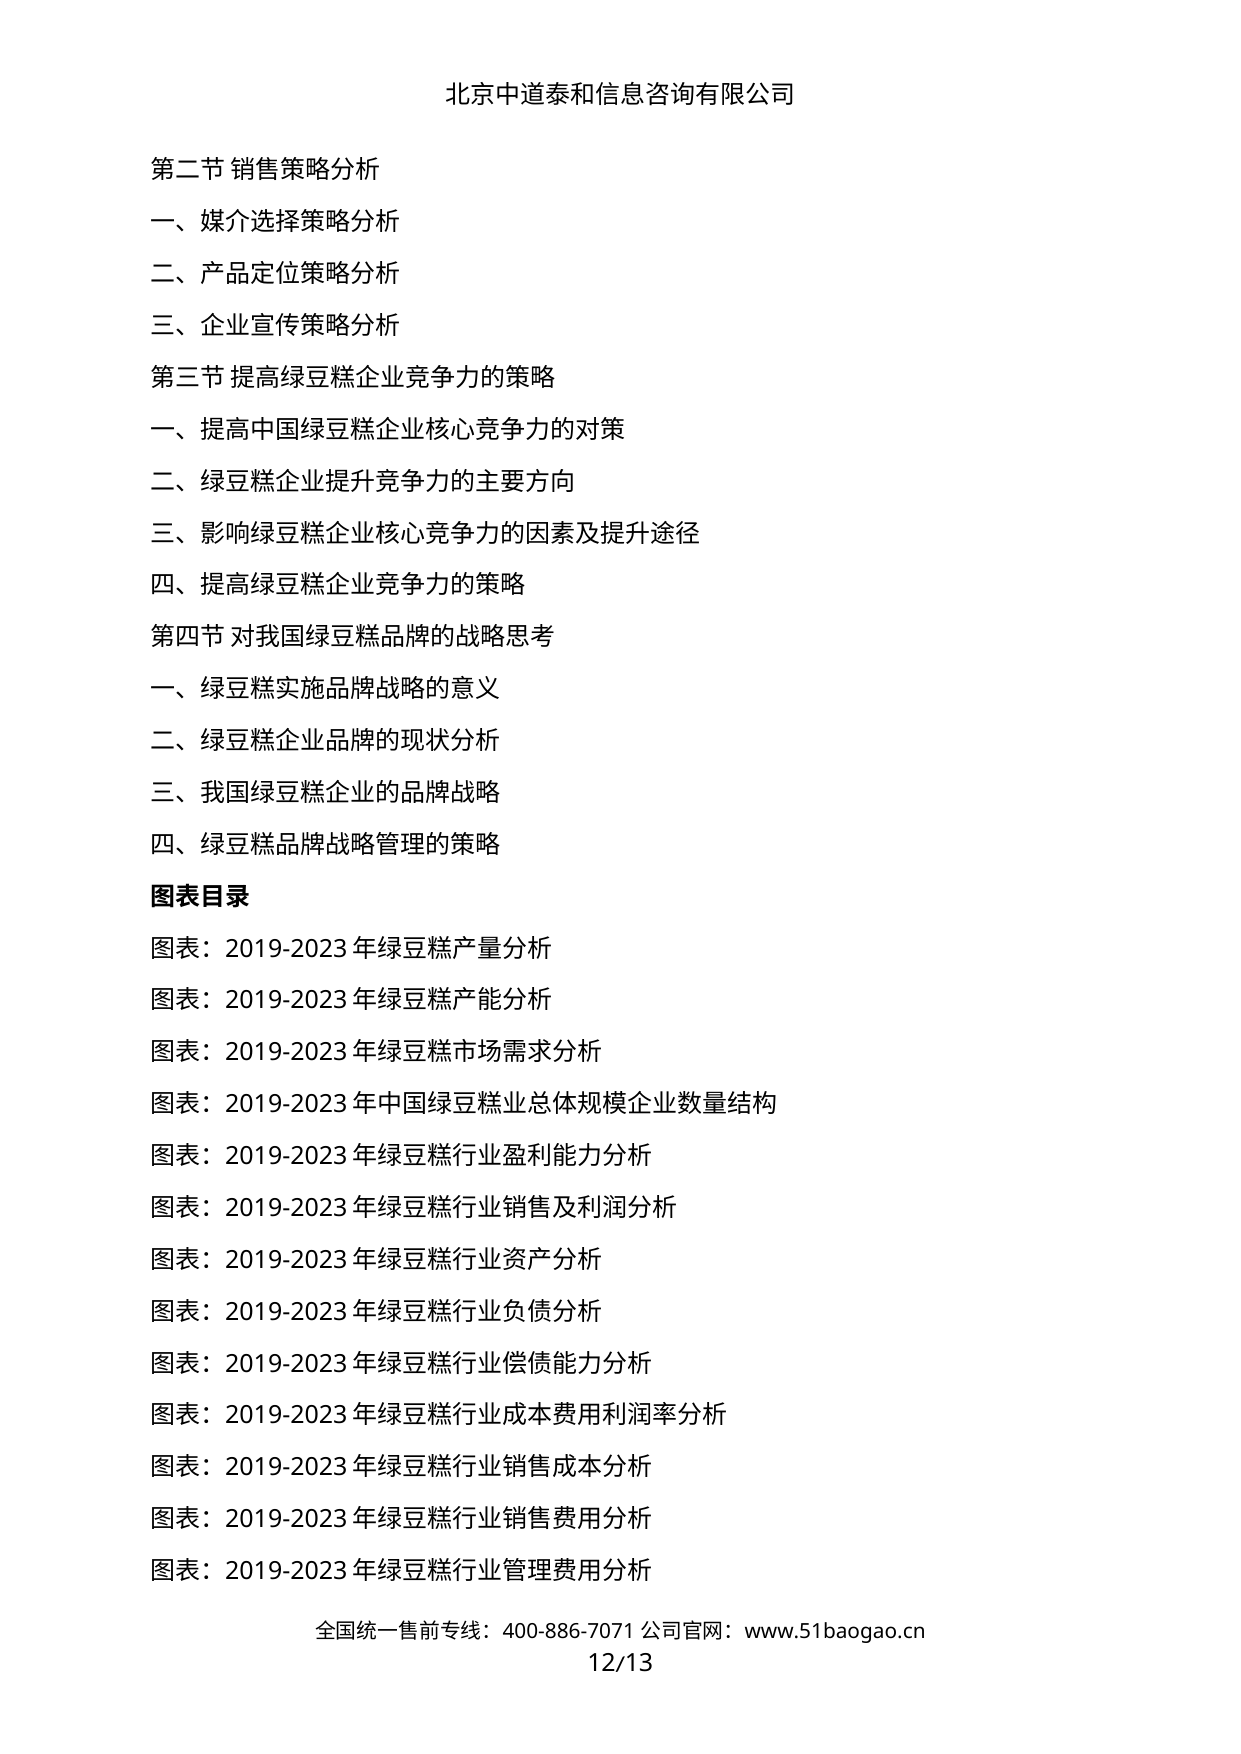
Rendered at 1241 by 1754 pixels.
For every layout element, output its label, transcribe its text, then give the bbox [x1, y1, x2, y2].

text 三、我国绿豆糕企业的品牌战略 [150, 772, 1090, 809]
text 图表目录 [150, 876, 1090, 912]
text 图表：2019-2023年绿豆糕行业负债分析 [150, 1291, 1090, 1327]
text 三、企业宣传策略分析 [150, 306, 1090, 342]
text 三、影响绿豆糕企业核心竞争力的因素及提升途径 [150, 513, 1090, 549]
text 四、提高绿豆糕企业竞争力的策略 [150, 565, 1090, 601]
text 一、媒介选择策略分析 [150, 202, 1090, 238]
text 图表：2019-2023年绿豆糕行业盈利能力分析 [150, 1136, 1090, 1172]
text 二、产品定位策略分析 [150, 254, 1090, 290]
text 图表：2019-2023年绿豆糕行业资产分析 [150, 1239, 1090, 1276]
text 图表：2019-2023年绿豆糕产能分析 [150, 980, 1090, 1016]
text 第三节 提高绿豆糕企业竞争力的策略 [150, 357, 1090, 394]
text 图表：2019-2023年中国绿豆糕业总体规模企业数量结构 [150, 1084, 1090, 1120]
text 二、绿豆糕企业提升竞争力的主要方向 [150, 461, 1090, 497]
text 二、绿豆糕企业品牌的现状分析 [150, 721, 1090, 757]
text 第二节 销售策略分析 [150, 150, 1090, 186]
text 一、绿豆糕实施品牌战略的意义 [150, 669, 1090, 705]
text 图表：2019-2023年绿豆糕行业销售及利润分析 [150, 1187, 1090, 1224]
text 图表：2019-2023年绿豆糕产量分析 [150, 928, 1090, 964]
text 一、提高中国绿豆糕企业核心竞争力的对策 [150, 409, 1090, 446]
text 图表：2019-2023年绿豆糕行业销售费用分析 [150, 1499, 1090, 1535]
text 图表：2019-2023年绿豆糕行业销售成本分析 [150, 1447, 1090, 1483]
text 图表：2019-2023年绿豆糕行业管理费用分析 [150, 1551, 1090, 1587]
text 四、绿豆糕品牌战略管理的策略 [150, 824, 1090, 861]
text 图表：2019-2023年绿豆糕行业成本费用利润率分析 [150, 1395, 1090, 1431]
text 图表：2019-2023年绿豆糕行业偿债能力分析 [150, 1343, 1090, 1379]
text 第四节 对我国绿豆糕品牌的战略思考 [150, 617, 1090, 653]
text 图表：2019-2023年绿豆糕市场需求分析 [150, 1032, 1090, 1068]
